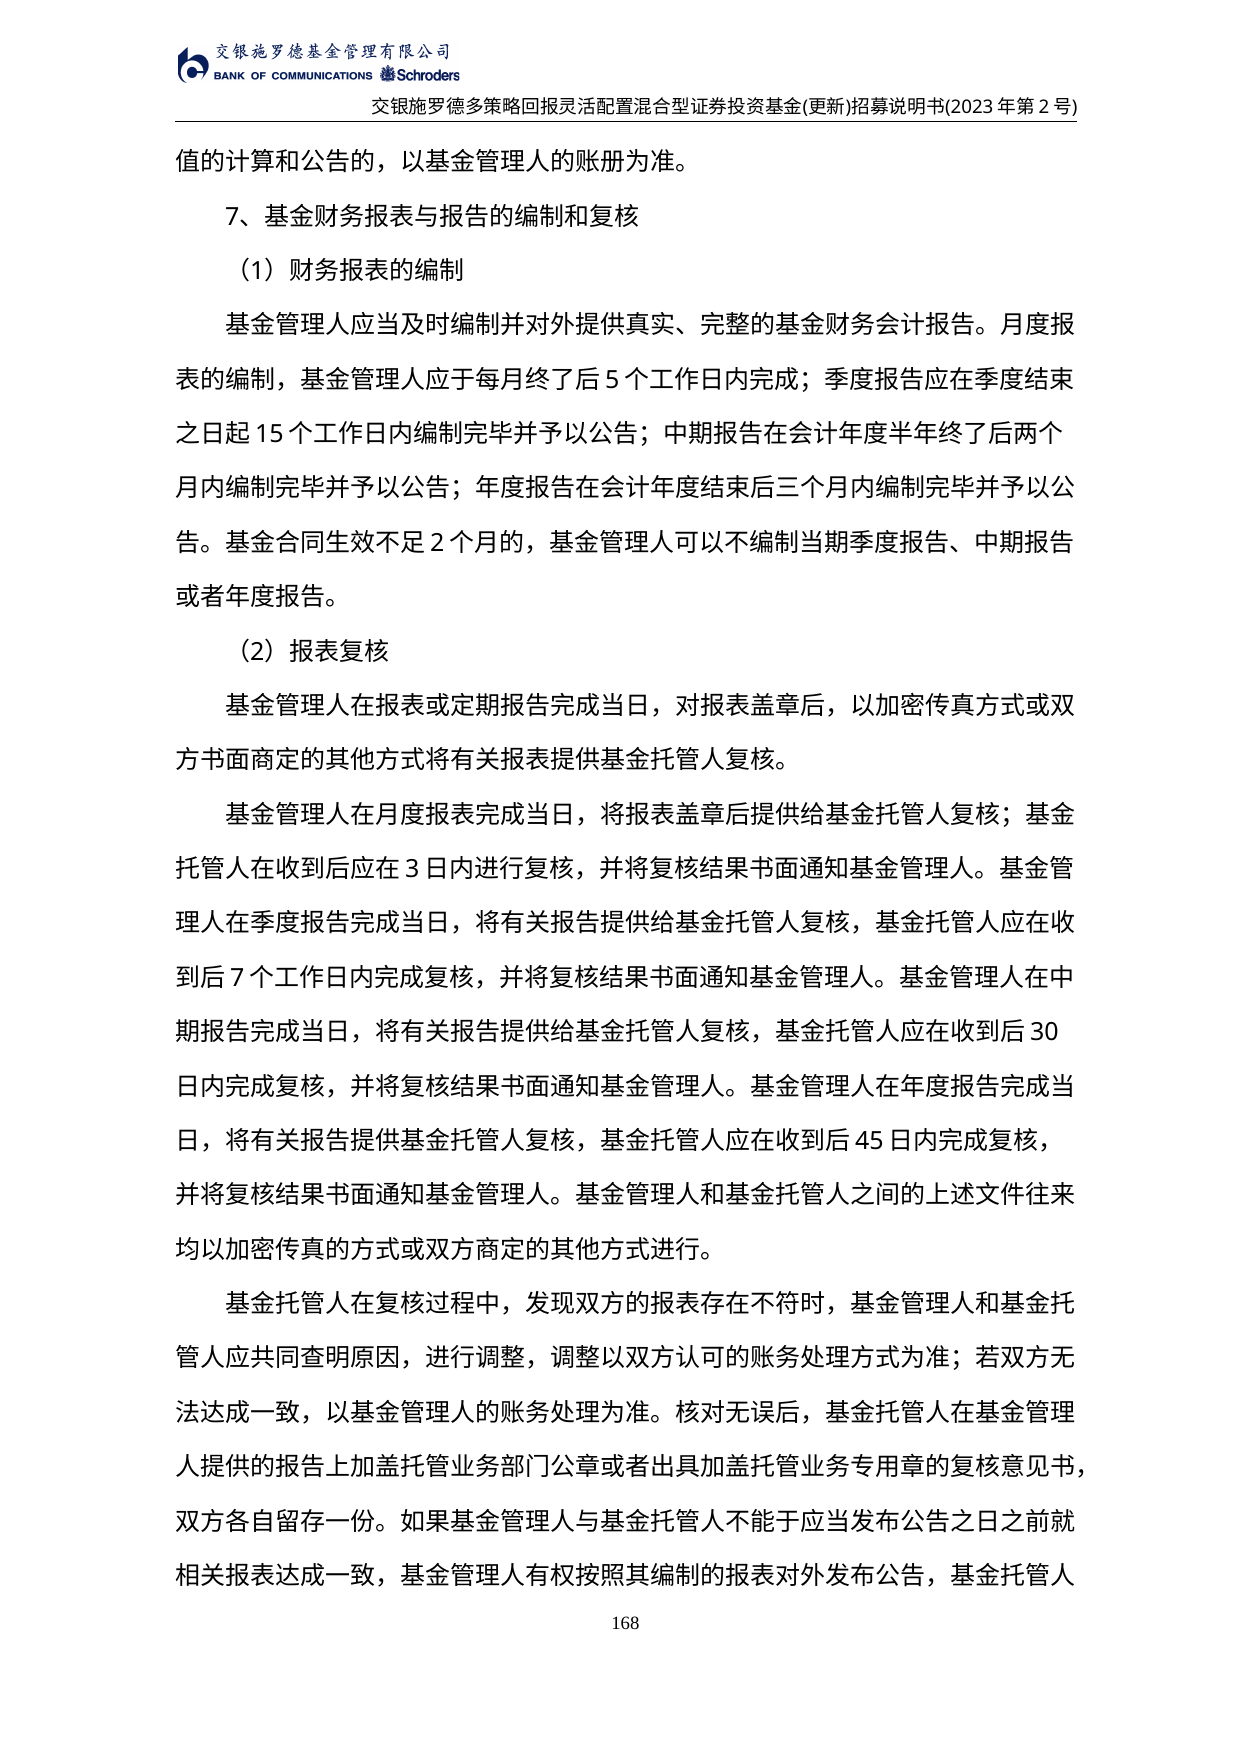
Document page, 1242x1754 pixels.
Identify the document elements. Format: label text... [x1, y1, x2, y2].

text 基金管理人应当及时编制并对外提供真实、完整的基金财务会计报告。月度报表的编制，基金管理人应于每月终了后5个工作日内完成；季度报告应在季度结束之日起15个工作日内编制完毕并予以公告；中期报告在会计年度半年终了后两个月内编制完毕并予以公告；年度报告在会计年度结束后三个月内编制完毕并予以公告。基金合同生效不足2个月的，基金管理人可以不编制当期季度报告、中期报告或者年度报告。 [175, 305, 1077, 613]
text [175, 142, 1077, 178]
text 基金管理人在报表或定期报告完成当日，对报表盖章后，以加密传真方式或双方书面商定的其他方式将有关报表提供基金托管人复核。 [175, 685, 1077, 776]
text 7、基金财务报表与报告的编制和复核 [175, 196, 1077, 232]
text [175, 1283, 1077, 1592]
picture [178, 43, 460, 83]
text （1）财务报表的编制 [175, 250, 1077, 287]
text （2）报表复核 [175, 631, 1077, 667]
text 基金管理人在月度报表完成当日，将报表盖章后提供给基金托管人复核；基金托管人在收到后应在3日内进行复核，并将复核结果书面通知基金管理人。基金管理人在季度报告完成当日，将有关报告提供给基金托管人复核，基金托管人应在收到后7个工作日内完成复核，并将复核结果书面通知基金管理人。基金管理人在中期报告完成当日，将有关报告提供给基金托管人复核，基金托管人应在收到后30日内完成复核，并将复核结果书面通知基金管理人。基金管理人在年度报告完成当日，将有关报告提供基金托管人复核，基金托管人应在收到后45日内完成复核，并将复核结果书面通知基金管理人。基金管理人和基金托管人之间的上述文件往来均以加密传真的方式或双方商定的其他方式进行。 [175, 794, 1077, 1265]
